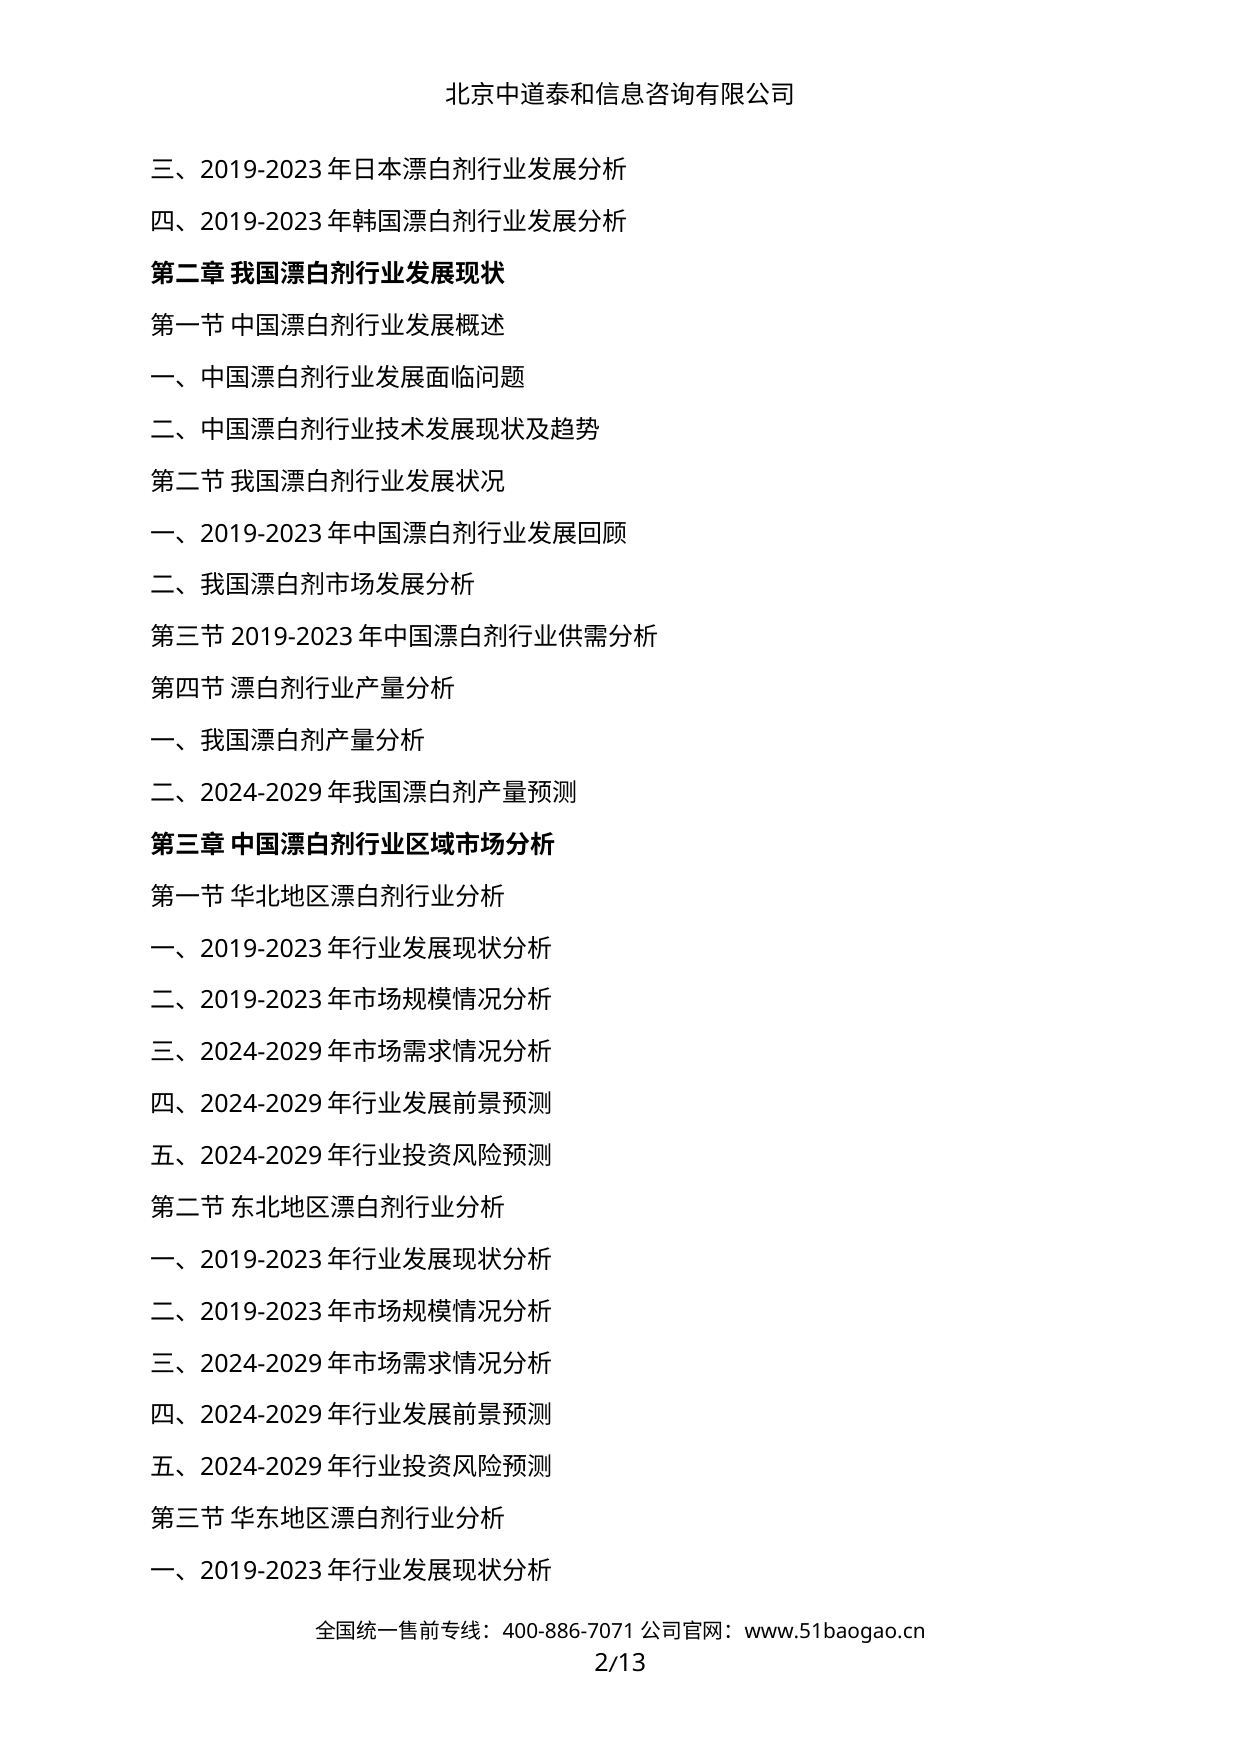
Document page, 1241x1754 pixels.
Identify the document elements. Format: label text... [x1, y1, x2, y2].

text 二、2019-2023年市场规模情况分析 [150, 980, 1090, 1016]
text 五、2024-2029年行业投资风险预测 [150, 1136, 1090, 1172]
text 第三节 2019-2023年中国漂白剂行业供需分析 [150, 617, 1090, 653]
text 二、2024-2029年我国漂白剂产量预测 [150, 772, 1090, 809]
text 三、2019-2023年日本漂白剂行业发展分析 [150, 150, 1090, 186]
text 第三节 华东地区漂白剂行业分析 [150, 1499, 1090, 1535]
text 四、2024-2029年行业发展前景预测 [150, 1395, 1090, 1431]
text 第二节 我国漂白剂行业发展状况 [150, 461, 1090, 497]
text 一、我国漂白剂产量分析 [150, 721, 1090, 757]
text 二、2019-2023年市场规模情况分析 [150, 1291, 1090, 1327]
text 三、2024-2029年市场需求情况分析 [150, 1343, 1090, 1379]
text 一、中国漂白剂行业发展面临问题 [150, 357, 1090, 394]
text 第二节 东北地区漂白剂行业分析 [150, 1187, 1090, 1224]
text 一、2019-2023年行业发展现状分析 [150, 928, 1090, 964]
text 一、2019-2023年行业发展现状分析 [150, 1551, 1090, 1587]
text 第一节 华北地区漂白剂行业分析 [150, 876, 1090, 912]
text 二、我国漂白剂市场发展分析 [150, 565, 1090, 601]
text 四、2024-2029年行业发展前景预测 [150, 1084, 1090, 1120]
text 第三章 中国漂白剂行业区域市场分析 [150, 824, 1090, 861]
text 第一节 中国漂白剂行业发展概述 [150, 306, 1090, 342]
text 三、2024-2029年市场需求情况分析 [150, 1032, 1090, 1068]
text 第二章 我国漂白剂行业发展现状 [150, 254, 1090, 290]
text 第四节 漂白剂行业产量分析 [150, 669, 1090, 705]
text 二、中国漂白剂行业技术发展现状及趋势 [150, 409, 1090, 446]
text 一、2019-2023年行业发展现状分析 [150, 1239, 1090, 1276]
text 四、2019-2023年韩国漂白剂行业发展分析 [150, 202, 1090, 238]
text 一、2019-2023年中国漂白剂行业发展回顾 [150, 513, 1090, 549]
text 五、2024-2029年行业投资风险预测 [150, 1447, 1090, 1483]
